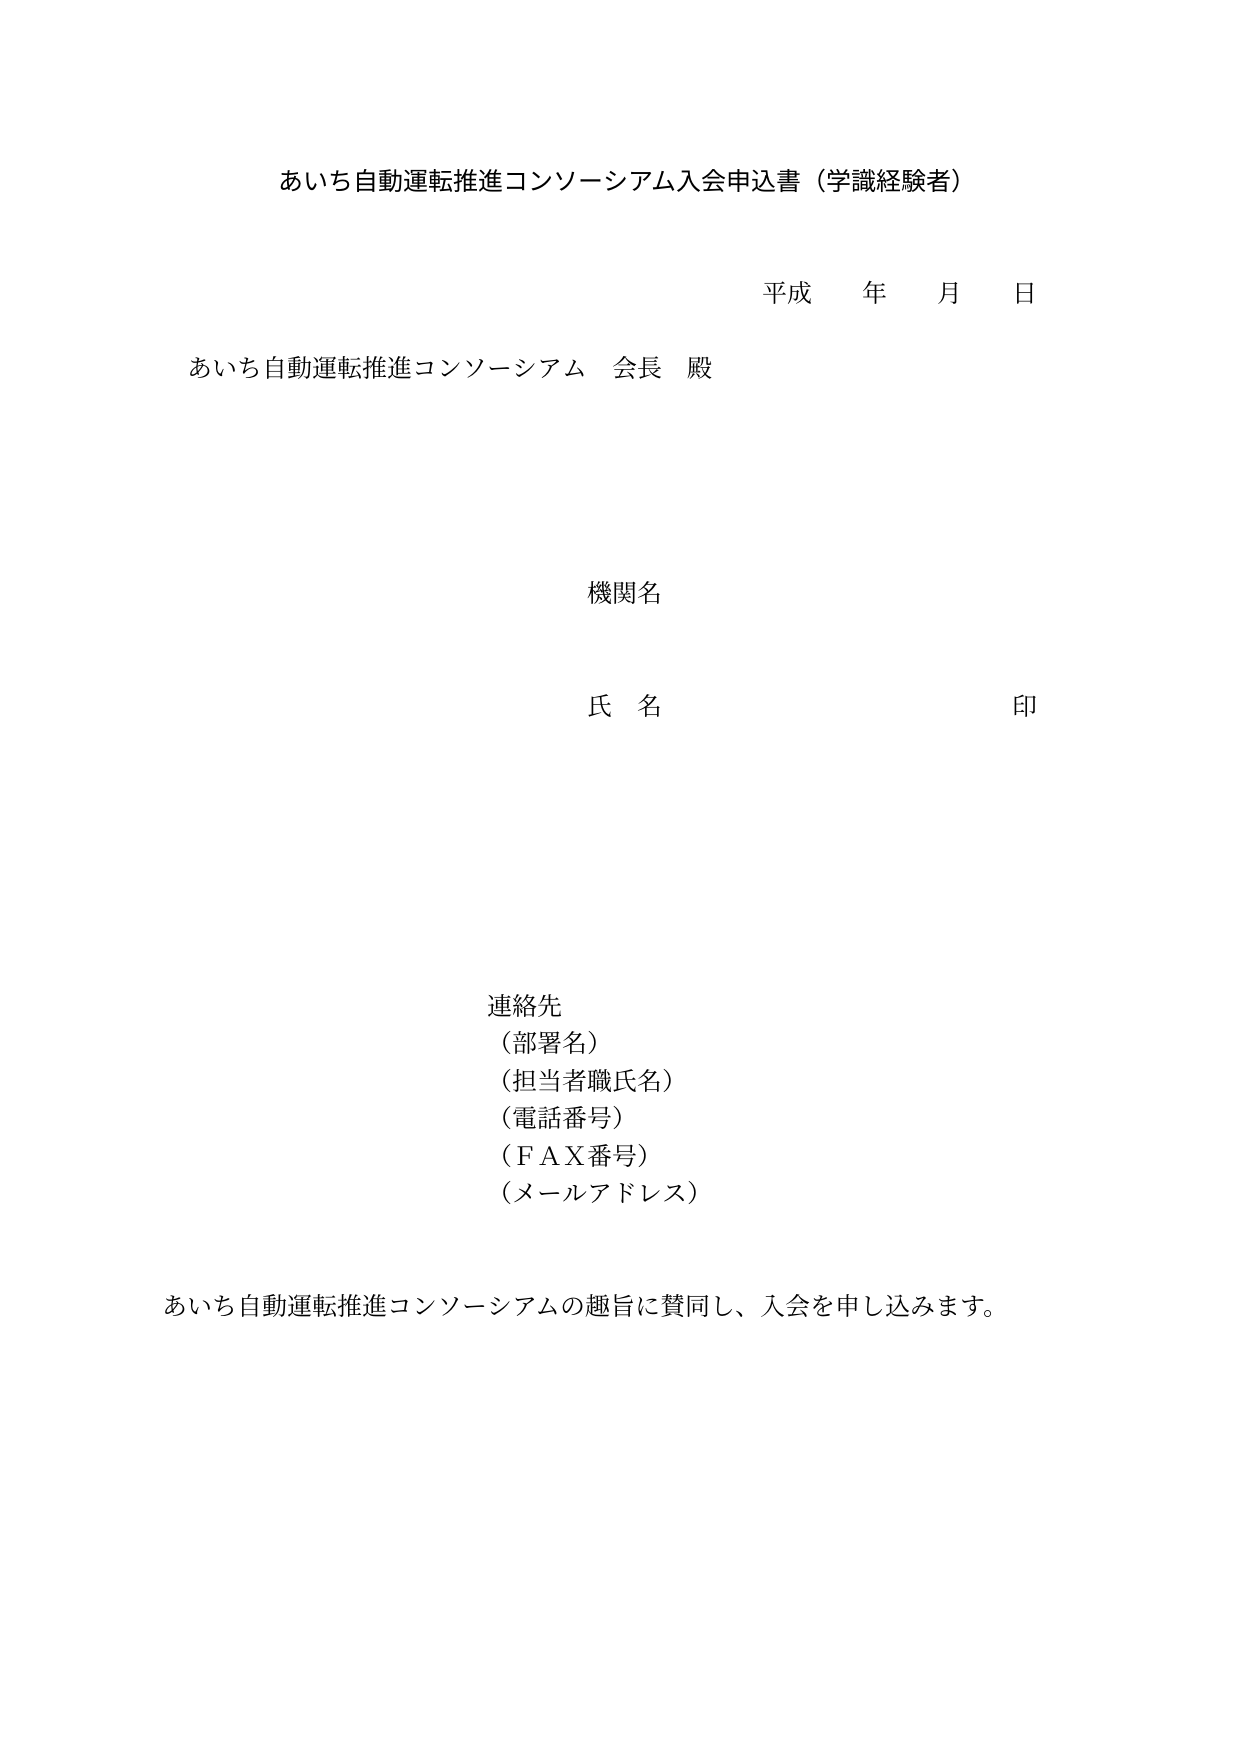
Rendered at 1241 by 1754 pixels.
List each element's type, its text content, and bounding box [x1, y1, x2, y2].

text （メールアドレス） [162, 1173, 1093, 1210]
text あいち自動運転推進コンソーシアムの趣旨に賛同し、入会を申し込みます。 [162, 1285, 1093, 1323]
text （ＦＡＸ番号） [162, 1135, 1093, 1173]
text （部署名） [162, 1023, 1093, 1060]
text あいち自動運転推進コンソーシアム入会申込書（学識経験者） [162, 160, 1093, 198]
text あいち自動運転推進コンソーシアム 会長 殿 [162, 348, 1093, 385]
text 機関名 [162, 573, 1093, 610]
text （電話番号） [162, 1098, 1093, 1135]
text 連絡先 [162, 985, 1093, 1023]
text 氏 名 印 [162, 685, 1093, 723]
text 平成 年 月 日 [162, 273, 1093, 310]
text （担当者職氏名） [162, 1060, 1093, 1098]
